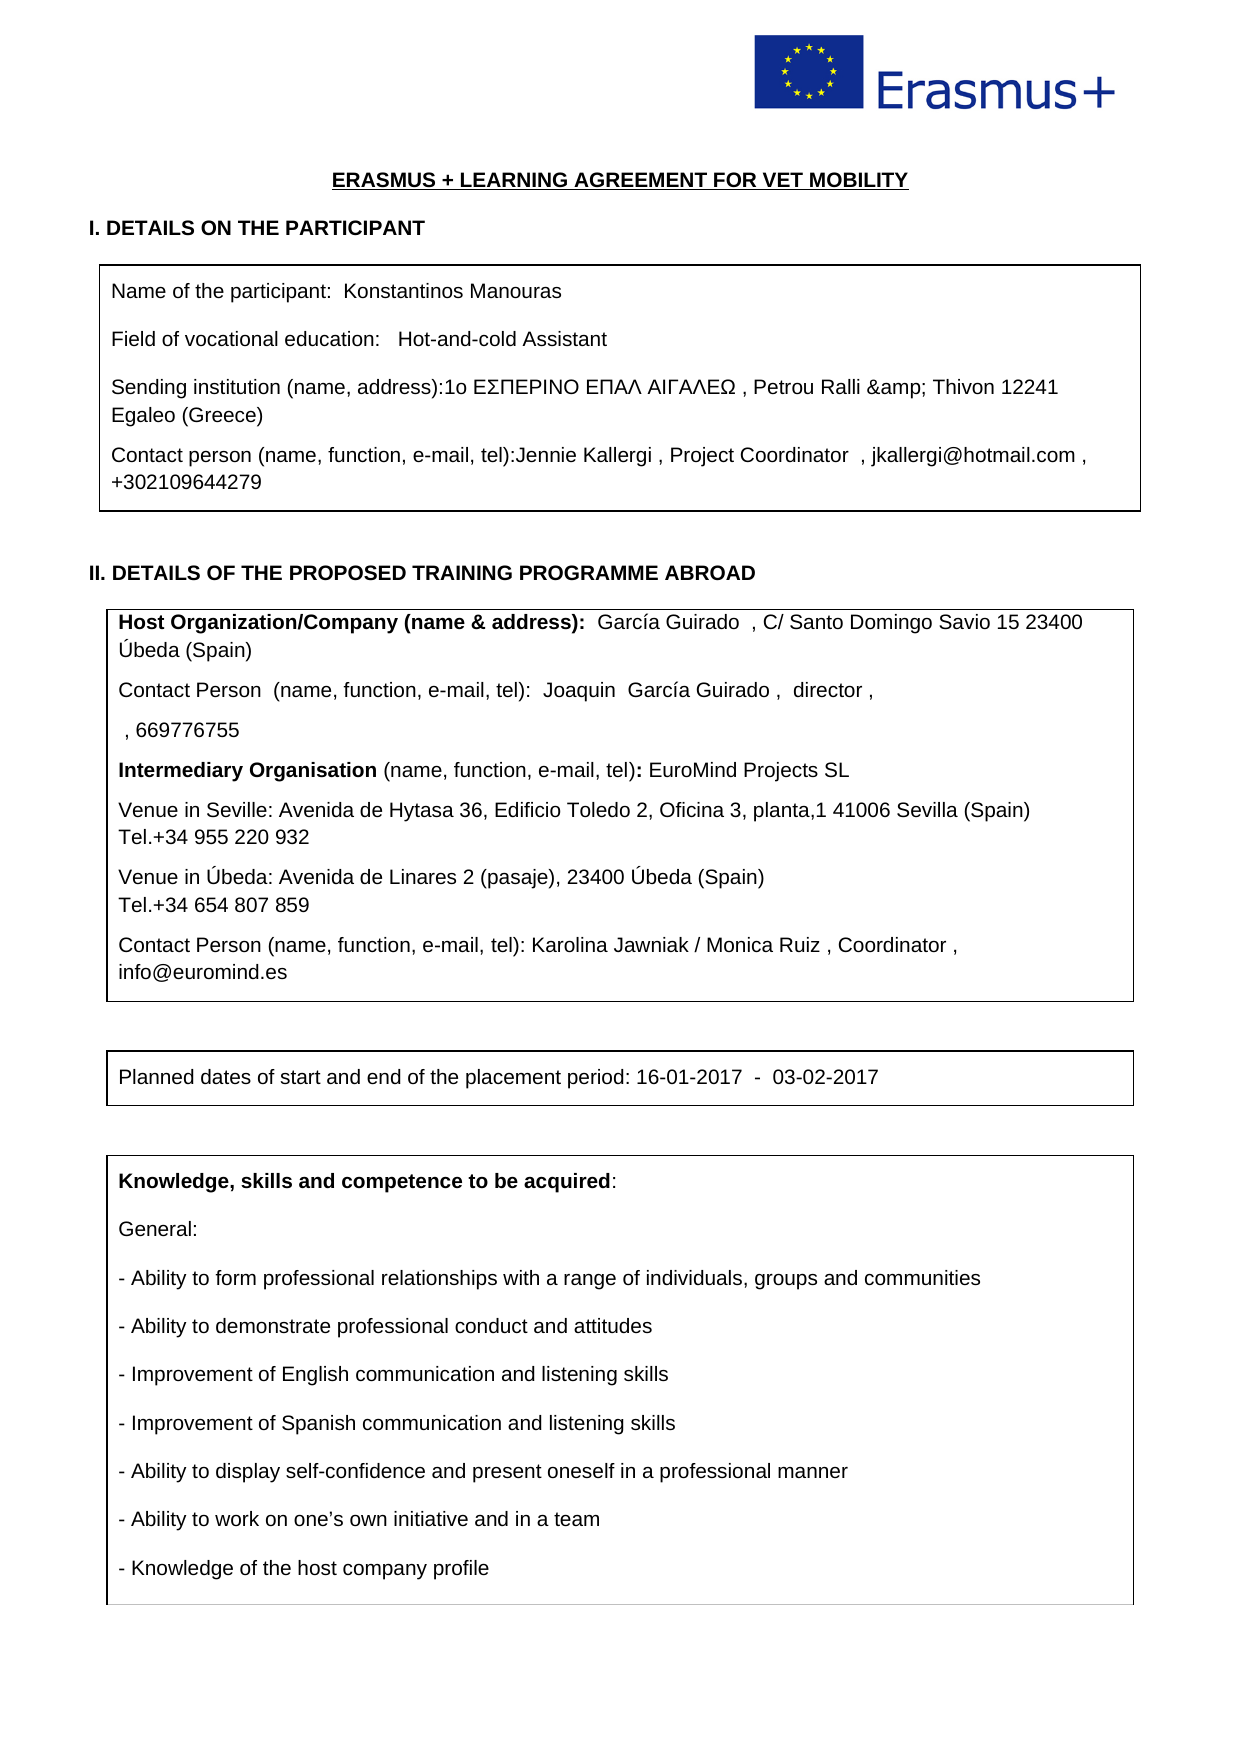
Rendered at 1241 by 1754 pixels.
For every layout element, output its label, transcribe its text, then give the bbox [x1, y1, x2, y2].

table_header Host Organization/Company (name & address): García Guirado , C/ Santo Domingo Savio 15 23400 Úbeda (Spain) Contact Person (name, function, e-mail, tel): Joaquin García Guirado , director , , 669776755 Intermediary Organisation (name, function, e-mail, tel): EuroMind Projects SL Venue in Seville: Avenida de Hytasa 36, Edificio Toledo 2, Oficina 3, planta,1 41006 Sevilla (Spain) Tel.+34 955 220 932 Venue in Úbeda: Avenida de Linares 2 (pasaje), 23400 Úbeda (Spain) Tel.+34 654 807 859 Contact Person (name, function, e-mail, tel): Karolina Jawniak / Monica Ruiz , Coordinator , info@euromind.es [108, 610, 1133, 1001]
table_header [108, 1156, 1133, 1604]
table_header Name of the participant: Konstantinos Manouras Field of vocational education: Hot-and-cold Assistant Sending institution (name, address):1ο ΕΣΠΕΡΙΝΟ ΕΠΑΛ ΑΙΓΑΛΕΩ , Petrou Ralli &amp; Thivon 12241 Egaleo (Greece) Contact person (name, function, e-mail, tel):Jennie Kallergi , Project Coordinator , jkallergi@hotmail.com , +302109644279 [100, 266, 1140, 510]
table_header Planned dates of start and end of the placement period: 16-01-2017 - 03-02-2017 [108, 1052, 1133, 1105]
picture [733, 13, 1135, 129]
text II. DETAILS OF THE PROPOSED TRAINING PROGRAMME ABROAD [88, 560, 1093, 584]
text I. DETAILS ON THE PARTICIPANT [88, 216, 1093, 240]
text ERASMUS + LEARNING AGREEMENT FOR VET MOBILITY [148, 168, 1093, 192]
